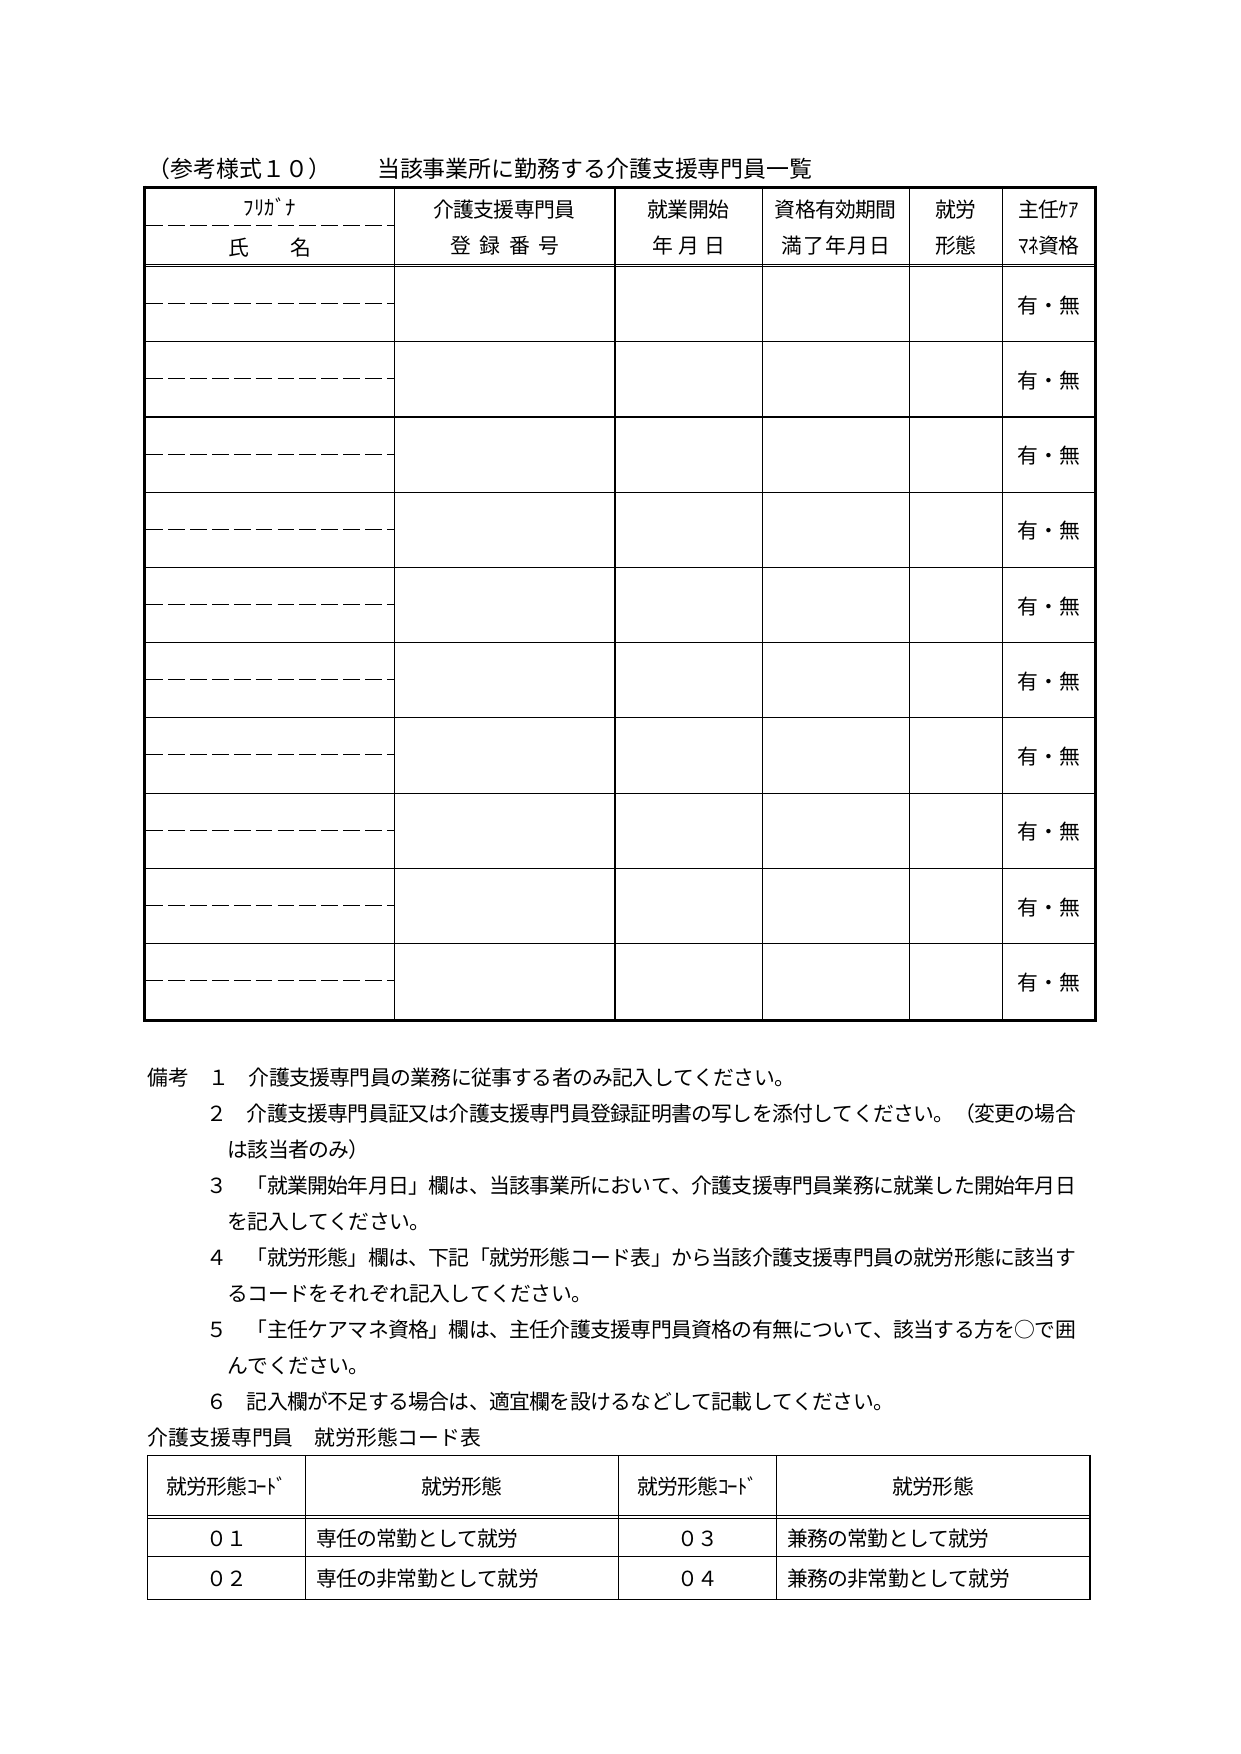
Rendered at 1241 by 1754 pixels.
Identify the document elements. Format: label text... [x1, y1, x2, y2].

table_cell [763, 794, 909, 868]
table_header 就労形態 [306, 1456, 618, 1515]
table_cell [395, 944, 614, 1019]
table_cell [616, 493, 762, 567]
table_cell [395, 869, 614, 943]
table_cell [616, 342, 762, 416]
table_cell 有・無 [1003, 342, 1094, 416]
table_cell ０４ [619, 1557, 776, 1598]
table_cell [146, 944, 394, 980]
table_cell [146, 643, 394, 679]
table_header ﾌﾘｶﾞﾅ [146, 189, 394, 225]
text ４ 「就労形態」欄は、下記「就労形態コード表」から当該介護支援専門員の就労形態に該当するコードをそれぞれ記入してください。 [206, 1238, 1092, 1311]
table_cell [395, 493, 614, 567]
table_cell [763, 944, 909, 1019]
table_cell 有・無 [1003, 418, 1094, 492]
table_header 就労形態ｺｰﾄﾞ [619, 1456, 776, 1515]
table_header 主任ｹｱ ﾏﾈ資格 [1003, 189, 1094, 264]
table_cell [910, 944, 1002, 1019]
table_cell 有・無 [1003, 643, 1094, 717]
table_cell ０２ [148, 1557, 305, 1598]
table_cell [910, 342, 1002, 416]
table_cell [146, 303, 394, 341]
table_cell [146, 529, 394, 567]
table_cell [146, 454, 394, 492]
table_cell [616, 568, 762, 642]
table_header 就労 形態 [910, 189, 1002, 264]
table_header 就労形態 [777, 1456, 1089, 1515]
table_cell [395, 267, 614, 341]
table_cell [616, 794, 762, 868]
table_cell [146, 830, 394, 868]
table_cell [395, 794, 614, 868]
table_cell [146, 604, 394, 642]
table_header 就業開始 年月日 [616, 189, 762, 264]
table_cell [910, 267, 1002, 341]
table_cell [616, 944, 762, 1019]
table_cell [146, 980, 394, 1019]
table_cell [395, 568, 614, 642]
text （参考様式１０） 当該事業所に勤務する介護支援専門員一覧 [148, 149, 1092, 186]
table_cell [395, 718, 614, 792]
table_cell [395, 418, 614, 492]
table_cell [146, 568, 394, 604]
table_cell [763, 342, 909, 416]
table_cell [910, 568, 1002, 642]
table_cell [910, 493, 1002, 567]
table_header 介護支援専門員 登録番号 [395, 189, 614, 264]
table_cell 専任の常勤として就労 [306, 1519, 618, 1556]
table_cell [910, 718, 1002, 792]
table_cell [146, 378, 394, 416]
table_cell [616, 418, 762, 492]
table_cell ０１ [148, 1519, 305, 1556]
table_cell [763, 718, 909, 792]
table_cell 有・無 [1003, 718, 1094, 792]
table_cell 専任の非常勤として就労 [306, 1557, 618, 1598]
table_cell [395, 643, 614, 717]
table_cell [146, 794, 394, 829]
table_cell [616, 643, 762, 717]
table_cell [910, 643, 1002, 717]
table_cell 有・無 [1003, 794, 1094, 868]
table_cell [763, 869, 909, 943]
table_cell [146, 905, 394, 943]
table_cell 有・無 [1003, 267, 1094, 341]
table_cell [616, 267, 762, 341]
table_cell [146, 493, 394, 529]
table_cell [146, 342, 394, 378]
table_cell [395, 342, 614, 416]
table_cell [146, 418, 394, 453]
table_cell [910, 869, 1002, 943]
table_cell 兼務の非常勤として就労 [777, 1557, 1089, 1598]
text ６ 記入欄が不足する場合は、適宜欄を設けるなどして記載してください。 [206, 1383, 1092, 1419]
text 備考 １ 介護支援専門員の業務に従事する者のみ記入してください。 [148, 1058, 1092, 1094]
text 介護支援専門員 就労形態コード表 [148, 1419, 1092, 1455]
table_cell ０３ [619, 1519, 776, 1556]
text ５ 「主任ケアマネ資格」欄は、主任介護支援専門員資格の有無について、該当する方を○で囲んでください。 [206, 1311, 1092, 1383]
table_cell [146, 718, 394, 754]
table_header 資格有効期間 満了年月日 [763, 189, 909, 264]
table_cell 有・無 [1003, 493, 1094, 567]
table_cell [763, 568, 909, 642]
table_cell [146, 267, 394, 303]
table_cell [763, 493, 909, 567]
table_cell 有・無 [1003, 944, 1094, 1019]
table_cell [763, 267, 909, 341]
table_cell [146, 679, 394, 717]
table_cell 氏 名 [146, 225, 394, 264]
table_cell [616, 718, 762, 792]
table_cell [763, 418, 909, 492]
text ２ 介護支援専門員証又は介護支援専門員登録証明書の写しを添付してください。（変更の場合は該当者のみ） [206, 1094, 1092, 1166]
table_cell [146, 869, 394, 905]
table_cell [910, 418, 1002, 492]
table_header 就労形態ｺｰﾄﾞ [148, 1456, 305, 1515]
table_cell 兼務の常勤として就労 [777, 1519, 1089, 1556]
table_cell [616, 869, 762, 943]
table_cell [146, 754, 394, 792]
table_cell 有・無 [1003, 568, 1094, 642]
table_cell [763, 643, 909, 717]
table_cell 有・無 [1003, 869, 1094, 943]
table_cell [910, 794, 1002, 868]
text ３ 「就業開始年月日」欄は、当該事業所において、介護支援専門員業務に就業した開始年月日を記入してください。 [206, 1166, 1092, 1238]
